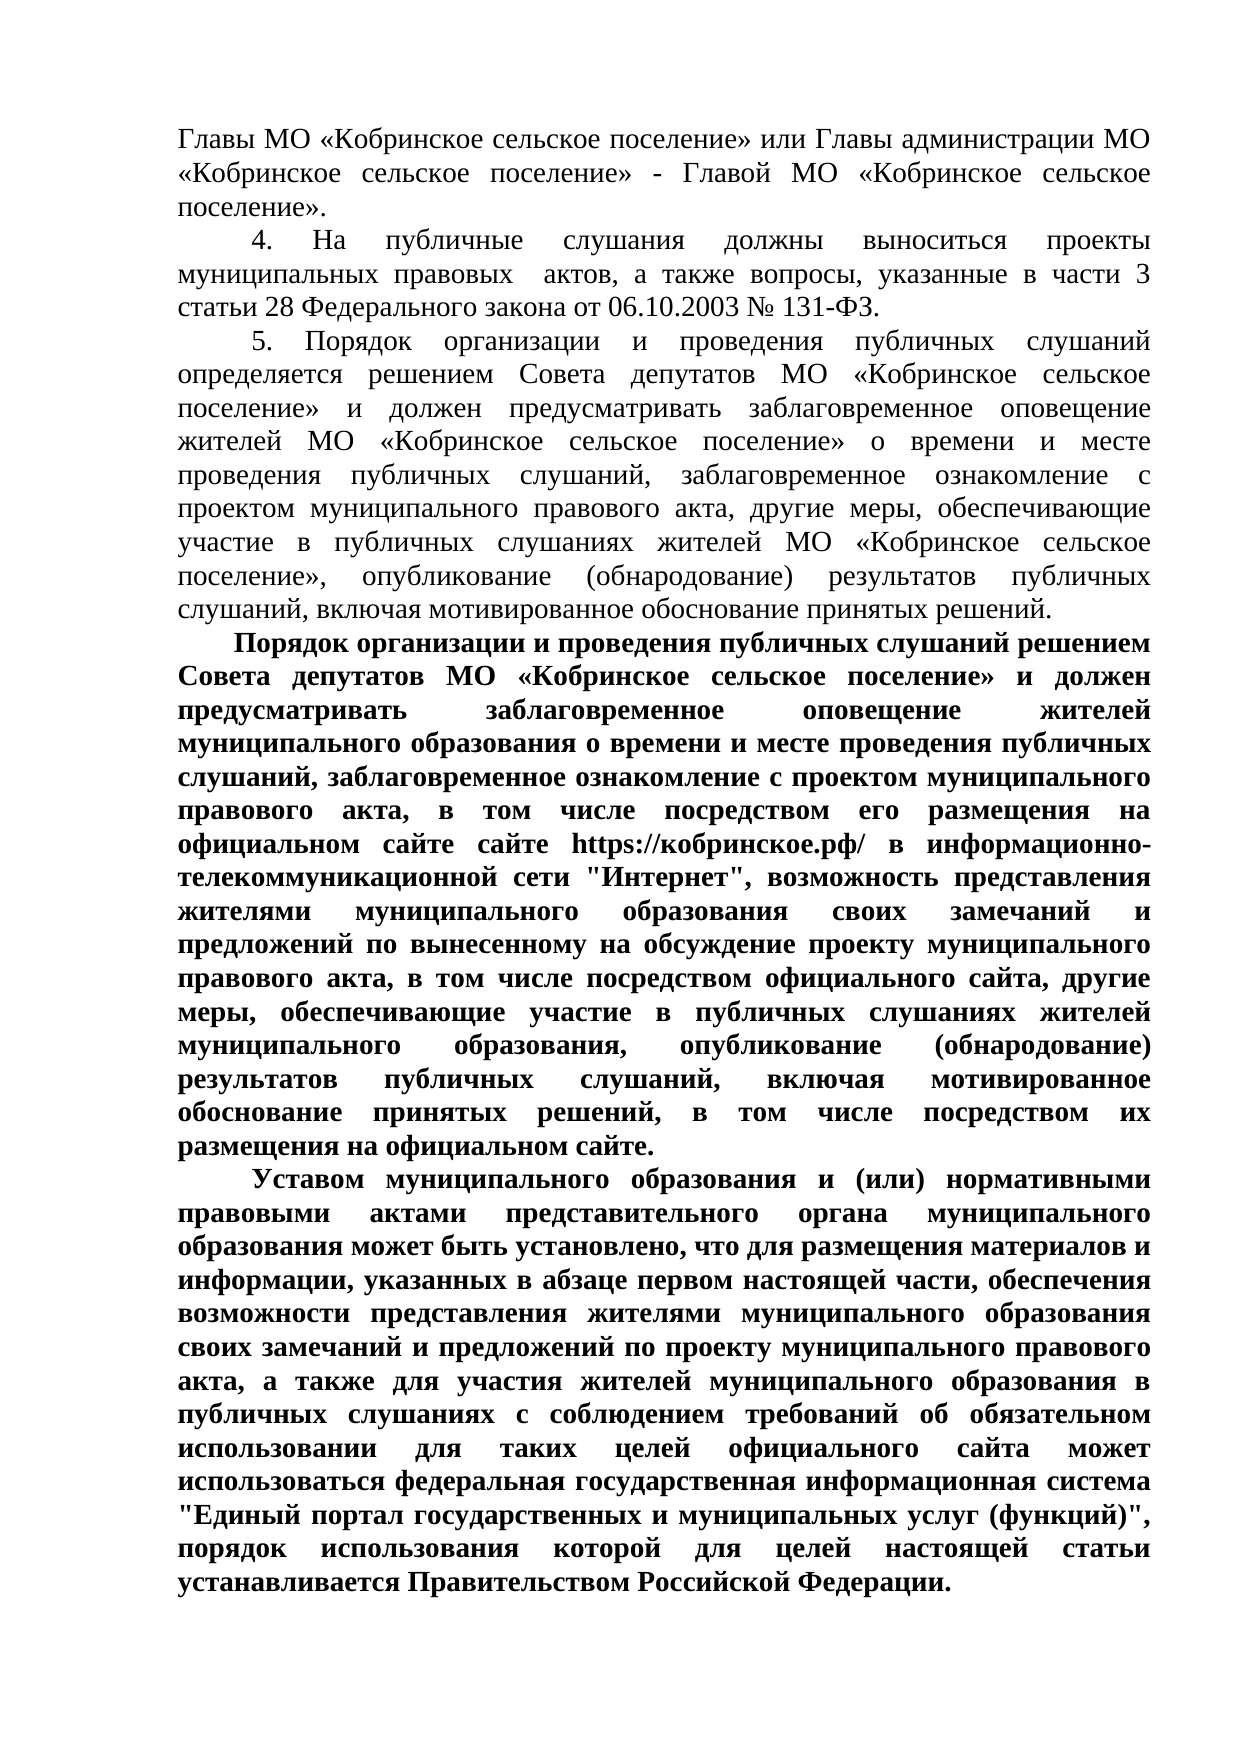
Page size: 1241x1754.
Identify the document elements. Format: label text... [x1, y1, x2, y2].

text Уставом муниципального образования и (или) нормативными правовыми актами представительного органа муниципального образования может быть установлено, что для размещения материалов и информации, указанных в абзаце первом настоящей части, обеспечения возможности представления жителями муниципального образования своих замечаний и предложений по проекту муниципального правового акта, а также для участия жителей муниципального образования в публичных слушаниях с соблюдением требований об обязательном использовании для таких целей официального сайта может использоваться федеральная государственная информационная система "Единый портал государственных и муниципальных услуг (функций)", порядок использования которой для целей настоящей статьи устанавливается Правительством Российской Федерации. [177, 1161, 1152, 1597]
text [177, 122, 1152, 222]
text 4. На публичные слушания должны выноситься проекты муниципальных правовых актов, а также вопросы, указанные в части 3 статьи 28 Федерального закона от 06.10.2003 № 131-ФЗ. [177, 222, 1152, 323]
text Порядок организации и проведения публичных слушаний решением Совета депутатов МО «Кобринское сельское поселение» и должен предусматривать заблаговременное оповещение жителей муниципального образования о времени и месте проведения публичных слушаний, заблаговременное ознакомление с проектом муниципального правового акта, в том числе посредством его размещения на официальном сайте сайте https://кобринское.рф/ в информационно-телекоммуникационной сети "Интернет", возможность представления жителями муниципального образования своих замечаний и предложений по вынесенному на обсуждение проекту муниципального правового акта, в том числе посредством официального сайта, другие меры, обеспечивающие участие в публичных слушаниях жителей муниципального образования, опубликование (обнародование) результатов публичных слушаний, включая мотивированное обоснование принятых решений, в том числе посредством их размещения на официальном сайте. [177, 625, 1152, 1161]
text 5. Порядок организации и проведения публичных слушаний определяется решением Совета депутатов МО «Кобринское сельское поселение» и должен предусматривать заблаговременное оповещение жителей МО «Кобринское сельское поселение» о времени и месте проведения публичных слушаний, заблаговременное ознакомление с проектом муниципального правового акта, другие меры, обеспечивающие участие в публичных слушаниях жителей МО «Кобринское сельское поселение», опубликование (обнародование) результатов публичных слушаний, включая мотивированное обоснование принятых решений. [177, 323, 1152, 625]
